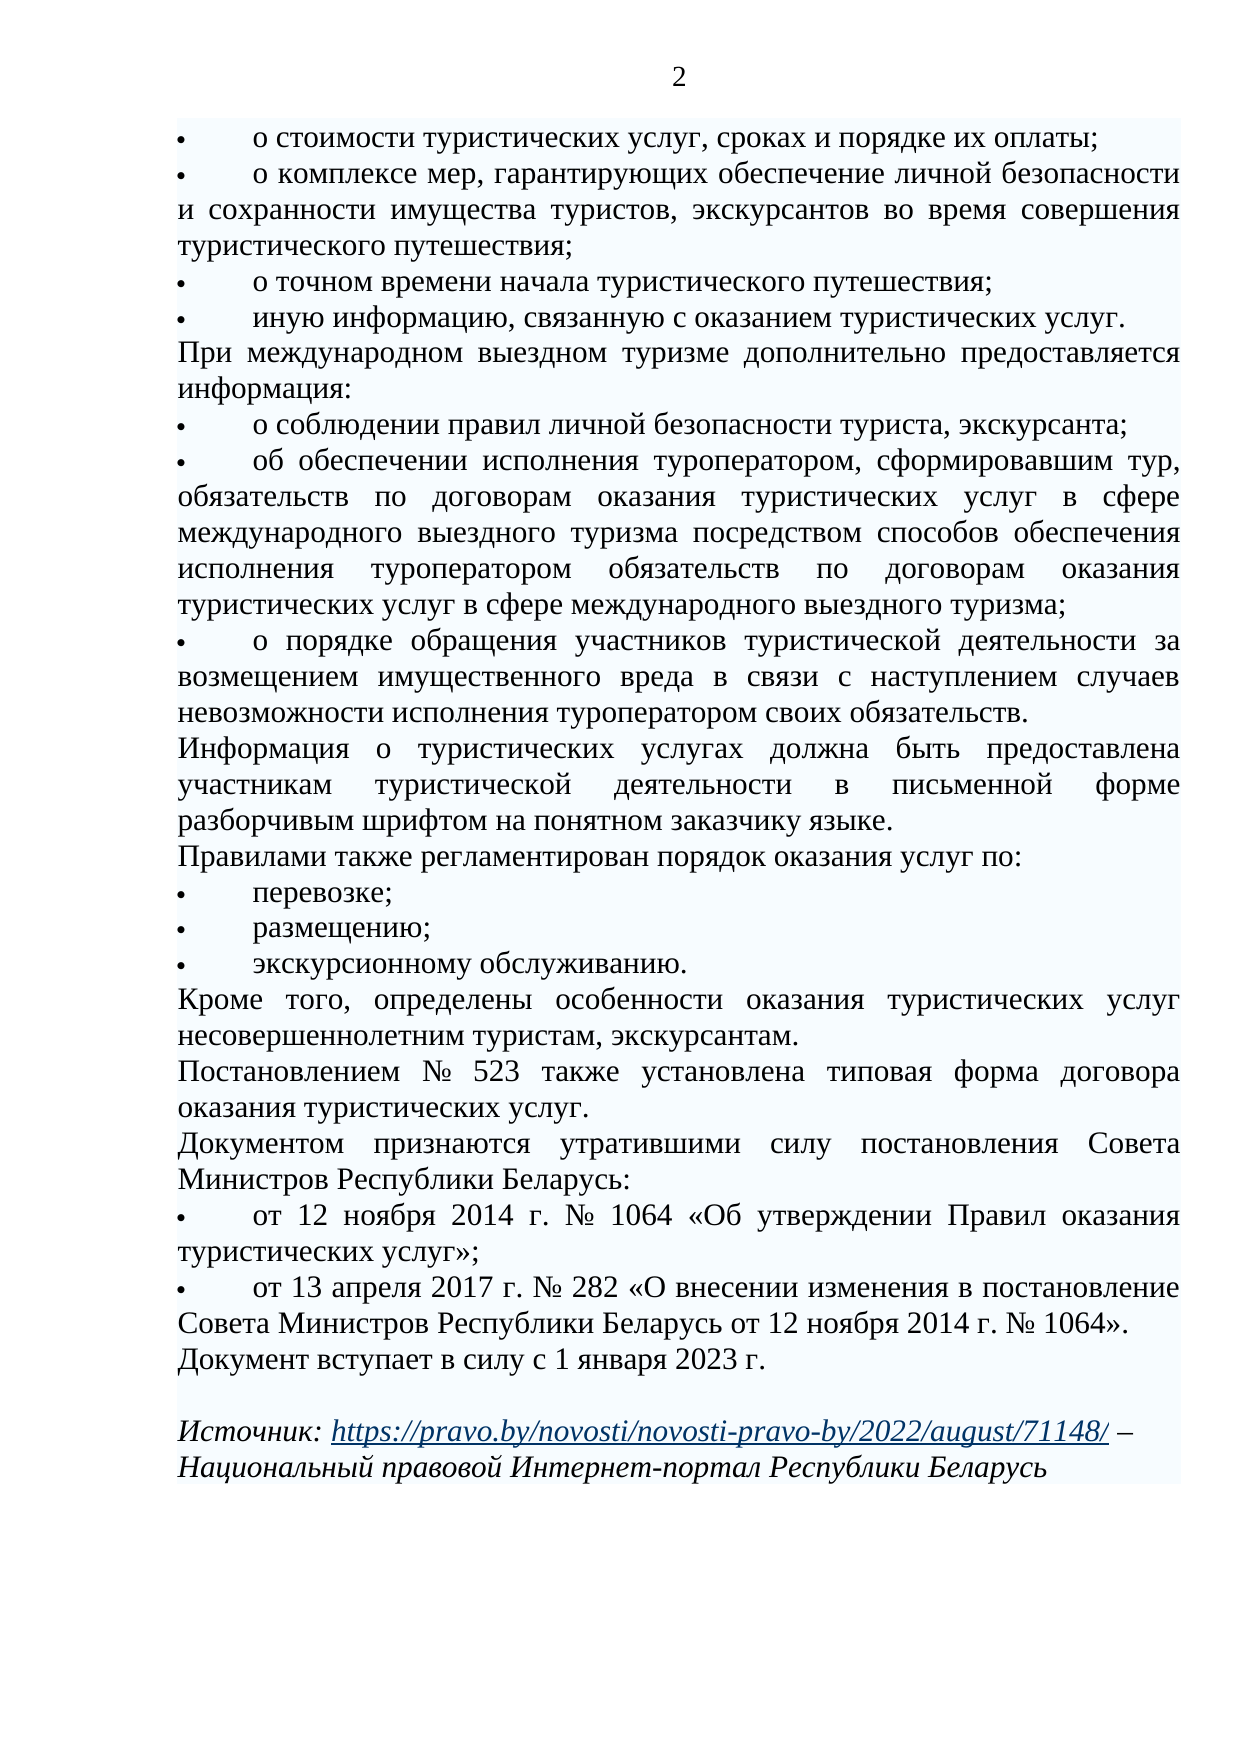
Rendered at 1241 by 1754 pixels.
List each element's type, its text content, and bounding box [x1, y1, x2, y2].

text Источник: https://pravo.by/novosti/novosti-pravo-by/2022/august/71148/ – Национальный правовой Интернет-портал Республики Беларусь [1047, 1412, 1181, 1484]
text Документ вступает в силу с 1 января 2023 г. [177, 1340, 1181, 1376]
text Документом признаются утратившими силу постановления Совета Министров Республики Беларусь: [177, 1124, 1181, 1196]
text Правилами также регламентирован порядок оказания услуг по: [177, 837, 1181, 873]
text Кроме того, определены особенности оказания туристических услуг несовершеннолетним туристам, экскурсантам. [177, 981, 1181, 1052]
text Информация о туристических услугах должна быть предоставлена участникам туристической деятельности в письменной форме разборчивым шрифтом на понятном заказчику языке. [177, 729, 1181, 837]
list экскурсионному обслуживанию. [177, 945, 1181, 981]
list о комплексе мер, гарантирующих обеспечение личной безопасности и сохранности имущества туристов, экскурсантов во время совершения туристического путешествия; [177, 154, 1181, 262]
list об обеспечении исполнения туроператором, сформировавшим тур, обязательств по договорам оказания туристических услуг в сфере международного выездного туризма посредством способов обеспечения исполнения туроператором обязательств по договорам оказания туристических услуг в сфере международного выездного туризма; [177, 442, 1181, 621]
list от 13 апреля 2017 г. № 282 «О внесении изменения в постановление Совета Министров Республики Беларусь от 12 ноября 2014 г. № 1064». [177, 1268, 1181, 1340]
list перевозке; [177, 873, 1181, 909]
list от 12 ноября 2014 г. № 1064 «Об утверждении Правил оказания туристических услуг»; [177, 1196, 1181, 1268]
text При международном выездном туризме дополнительно предоставляется информация: [177, 334, 1181, 406]
list о соблюдении правил личной безопасности туриста, экскурсанта; [177, 406, 1181, 442]
list о порядке обращения участников туристической деятельности за возмещением имущественного вреда в связи с наступлением случаев невозможности исполнения туроператором своих обязательств. [177, 621, 1181, 729]
list размещению; [177, 909, 1181, 945]
list о стоимости туристических услуг, сроках и порядке их оплаты; [177, 118, 1181, 154]
list иную информацию, связанную с оказанием туристических услуг. [177, 298, 1181, 334]
text Постановлением № 523 также установлена типовая форма договора оказания туристических услуг. [177, 1052, 1181, 1124]
list о точном времени начала туристического путешествия; [177, 262, 1181, 298]
